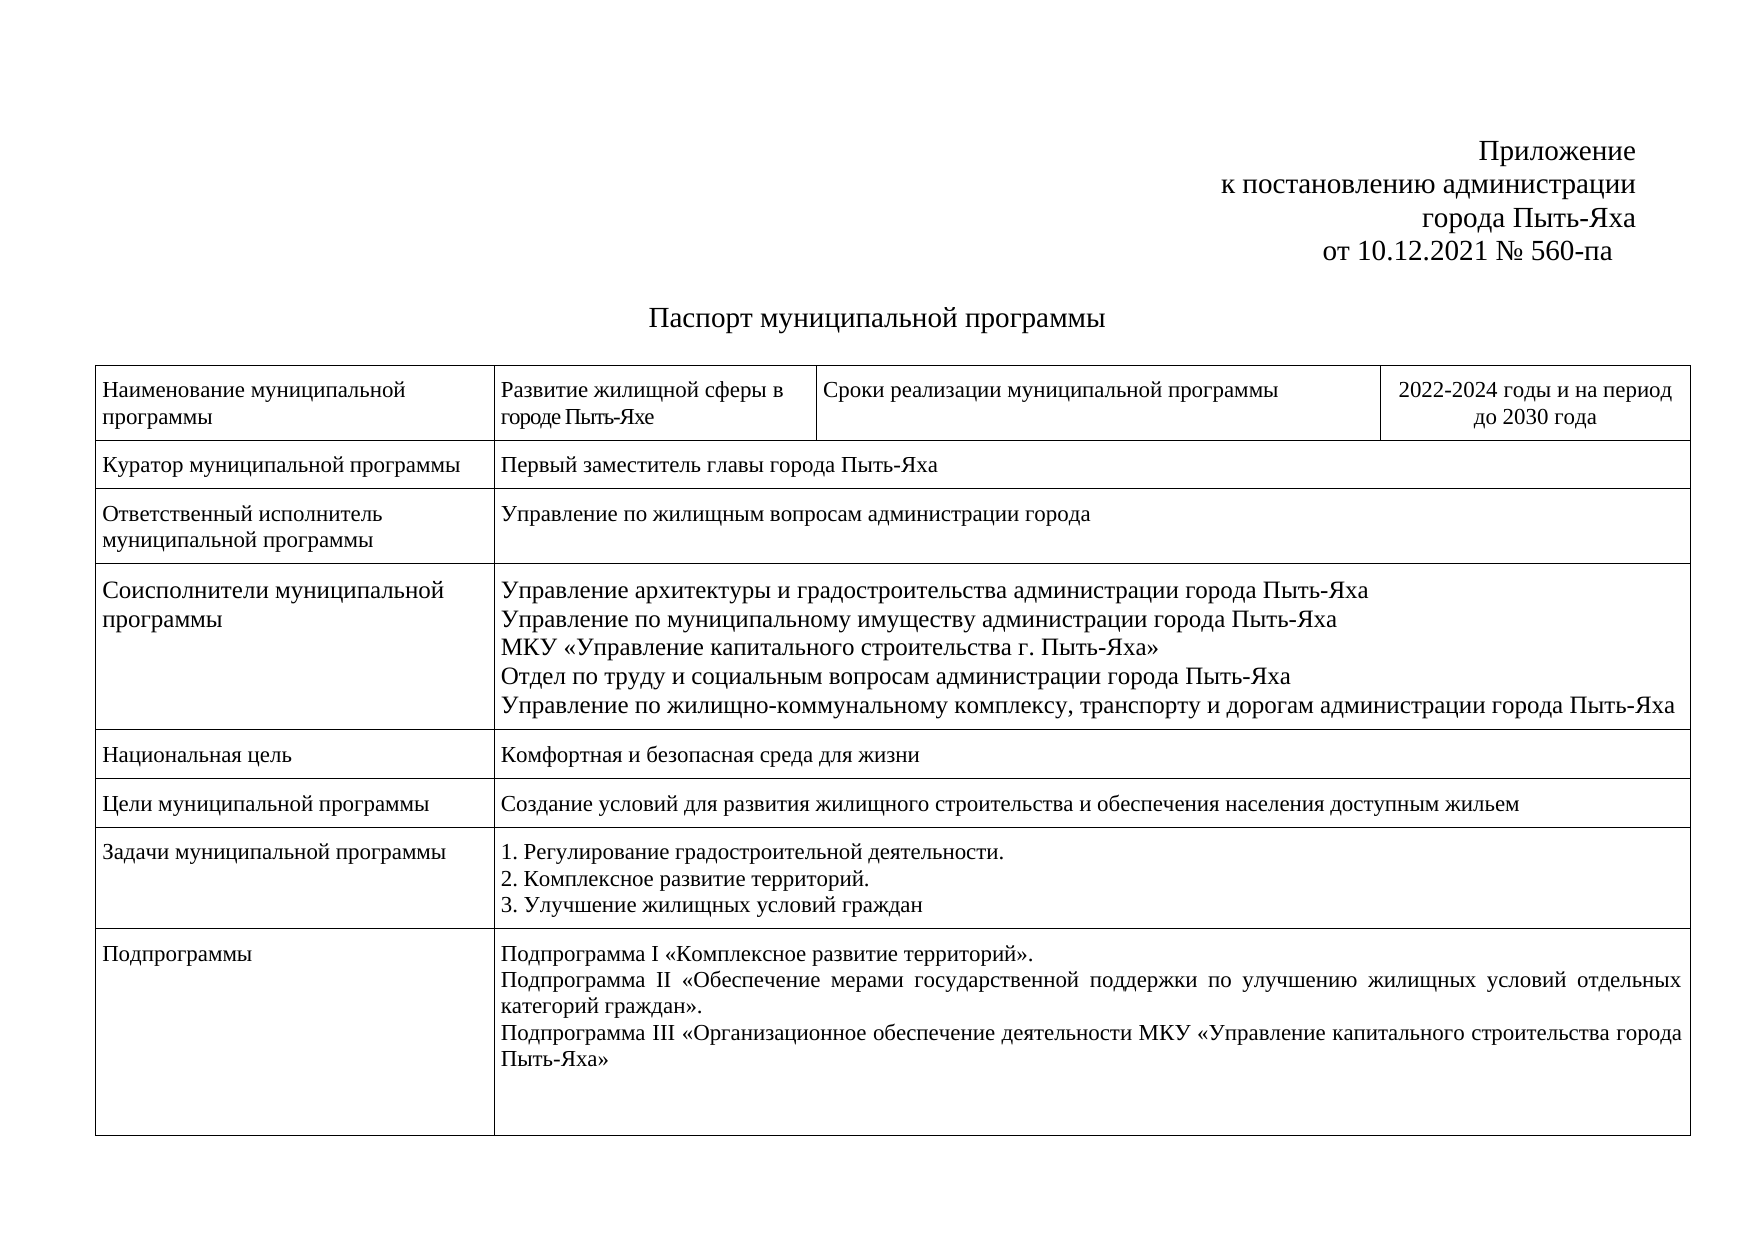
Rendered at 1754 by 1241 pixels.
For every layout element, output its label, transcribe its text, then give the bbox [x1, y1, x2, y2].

table_cell Ответственный исполнитель муниципальной программы [96, 489, 494, 563]
table_cell Национальная цель [96, 730, 494, 778]
table_cell Соисполнители муниципальной программы [96, 564, 494, 729]
table_header Развитие жилищной сферы в городе Пыть-Яхе [495, 366, 816, 440]
table_cell 1. Регулирование градостроительной деятельности. 2. Комплексное развитие территорий. 3. Улучшение жилищных условий граждан [495, 828, 1690, 928]
table_header Наименование муниципальной программы [96, 366, 494, 440]
table_cell Подпрограммы [96, 929, 494, 1135]
table_cell Создание условий для развития жилищного строительства и обеспечения населения доступным жильем [495, 779, 1690, 827]
text Приложение [472, 133, 1636, 166]
table_header Сроки реализации муниципальной программы [817, 366, 1380, 440]
table_cell Комфортная и безопасная среда для жизни [495, 730, 1690, 778]
table_cell Первый заместитель главы города Пыть-Яха [495, 441, 1690, 488]
table_cell Задачи муниципальной программы [96, 828, 494, 928]
table_cell Цели муниципальной программы [96, 779, 494, 827]
table_header 2022-2024 годы и на период до 2030 года [1381, 366, 1690, 440]
table_cell Подпрограмма I «Комплексное развитие территорий». Подпрограмма II «Обеспечение мерами государственной поддержки по улучшению жилищных условий отдельных категорий граждан». Подпрограмма III «Организационное обеспечение деятельности МКУ «Управление капитального строительства города Пыть-Яха» [495, 929, 1690, 1135]
title от 10.12.2021 № 560-па [756, 233, 1636, 267]
text города Пыть-Яха [472, 200, 1636, 233]
table_cell Управление по жилищным вопросам администрации города [495, 489, 1690, 563]
text Паспорт муниципальной программы [118, 301, 1636, 334]
table_cell Управление архитектуры и градостроительства администрации города Пыть-Яха Управление по муниципальному имуществу администрации города Пыть-Яха МКУ «Управление капитального строительства г. Пыть-Яха» Отдел по труду и социальным вопросам администрации города Пыть-Яха Управление по жилищно-коммунальному комплексу, транспорту и дорогам администрации города Пыть-Яха [495, 564, 1690, 729]
table_cell Куратор муниципальной программы [96, 441, 494, 488]
text к постановлению администрации [472, 166, 1636, 200]
